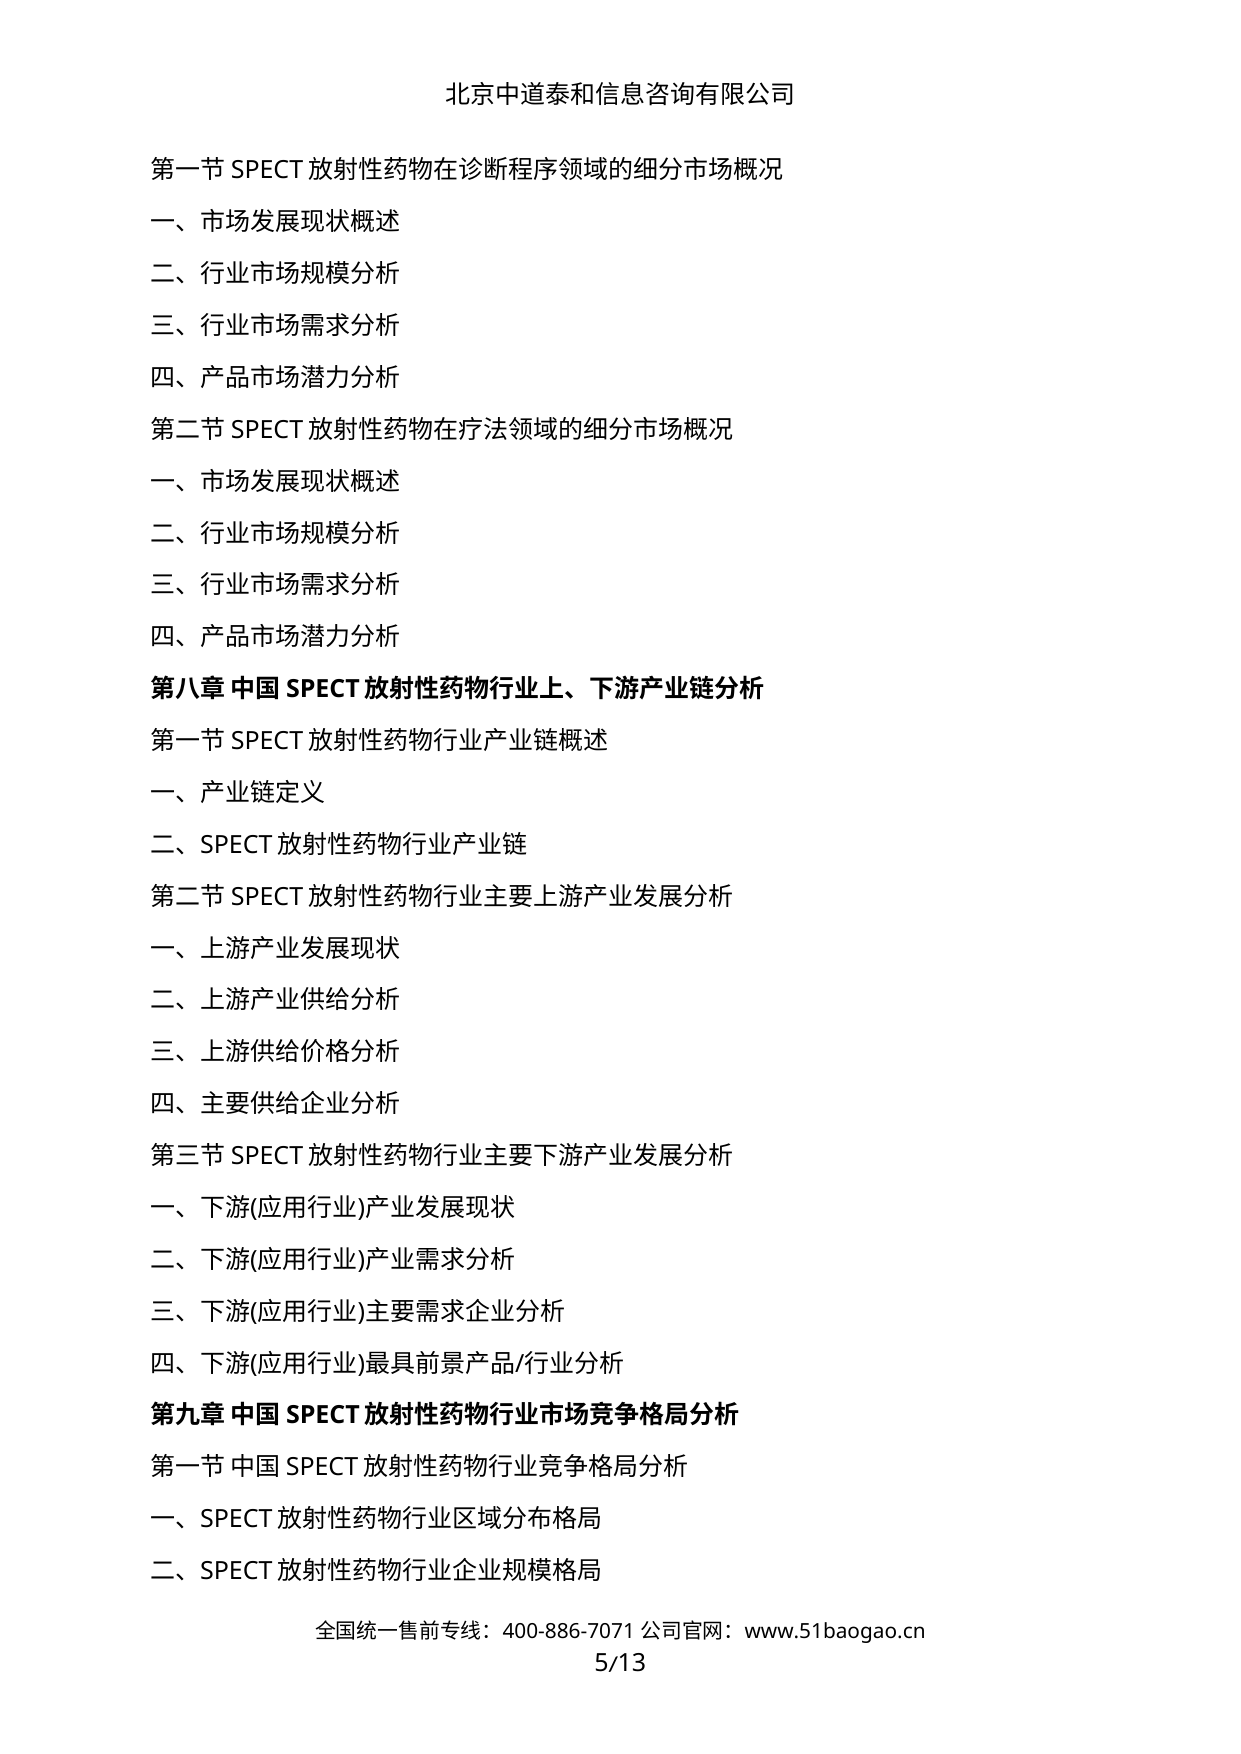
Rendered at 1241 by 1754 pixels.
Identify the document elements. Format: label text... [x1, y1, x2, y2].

text 第一节 SPECT放射性药物在诊断程序领域的细分市场概况 [150, 150, 1090, 186]
text 一、产业链定义 [150, 772, 1090, 809]
text 三、下游(应用行业)主要需求企业分析 [150, 1291, 1090, 1327]
text 第八章 中国SPECT放射性药物行业上、下游产业链分析 [150, 669, 1090, 705]
text 二、下游(应用行业)产业需求分析 [150, 1239, 1090, 1276]
text 一、市场发展现状概述 [150, 461, 1090, 497]
text 四、产品市场潜力分析 [150, 357, 1090, 394]
text 四、产品市场潜力分析 [150, 617, 1090, 653]
text 二、行业市场规模分析 [150, 254, 1090, 290]
text 四、主要供给企业分析 [150, 1084, 1090, 1120]
text 一、上游产业发展现状 [150, 928, 1090, 964]
text 二、SPECT放射性药物行业企业规模格局 [150, 1551, 1090, 1587]
text 三、行业市场需求分析 [150, 306, 1090, 342]
text 四、下游(应用行业)最具前景产品/行业分析 [150, 1343, 1090, 1379]
text 第九章 中国SPECT放射性药物行业市场竞争格局分析 [150, 1395, 1090, 1431]
text 一、市场发展现状概述 [150, 202, 1090, 238]
text 第一节 中国SPECT放射性药物行业竞争格局分析 [150, 1447, 1090, 1483]
text 一、下游(应用行业)产业发展现状 [150, 1187, 1090, 1224]
text 第三节 SPECT放射性药物行业主要下游产业发展分析 [150, 1136, 1090, 1172]
text 二、上游产业供给分析 [150, 980, 1090, 1016]
text 第二节 SPECT放射性药物在疗法领域的细分市场概况 [150, 409, 1090, 446]
text 第一节 SPECT放射性药物行业产业链概述 [150, 721, 1090, 757]
text 二、行业市场规模分析 [150, 513, 1090, 549]
text 第二节 SPECT放射性药物行业主要上游产业发展分析 [150, 876, 1090, 912]
text 三、上游供给价格分析 [150, 1032, 1090, 1068]
text 一、SPECT放射性药物行业区域分布格局 [150, 1499, 1090, 1535]
text 二、SPECT放射性药物行业产业链 [150, 824, 1090, 861]
text 三、行业市场需求分析 [150, 565, 1090, 601]
